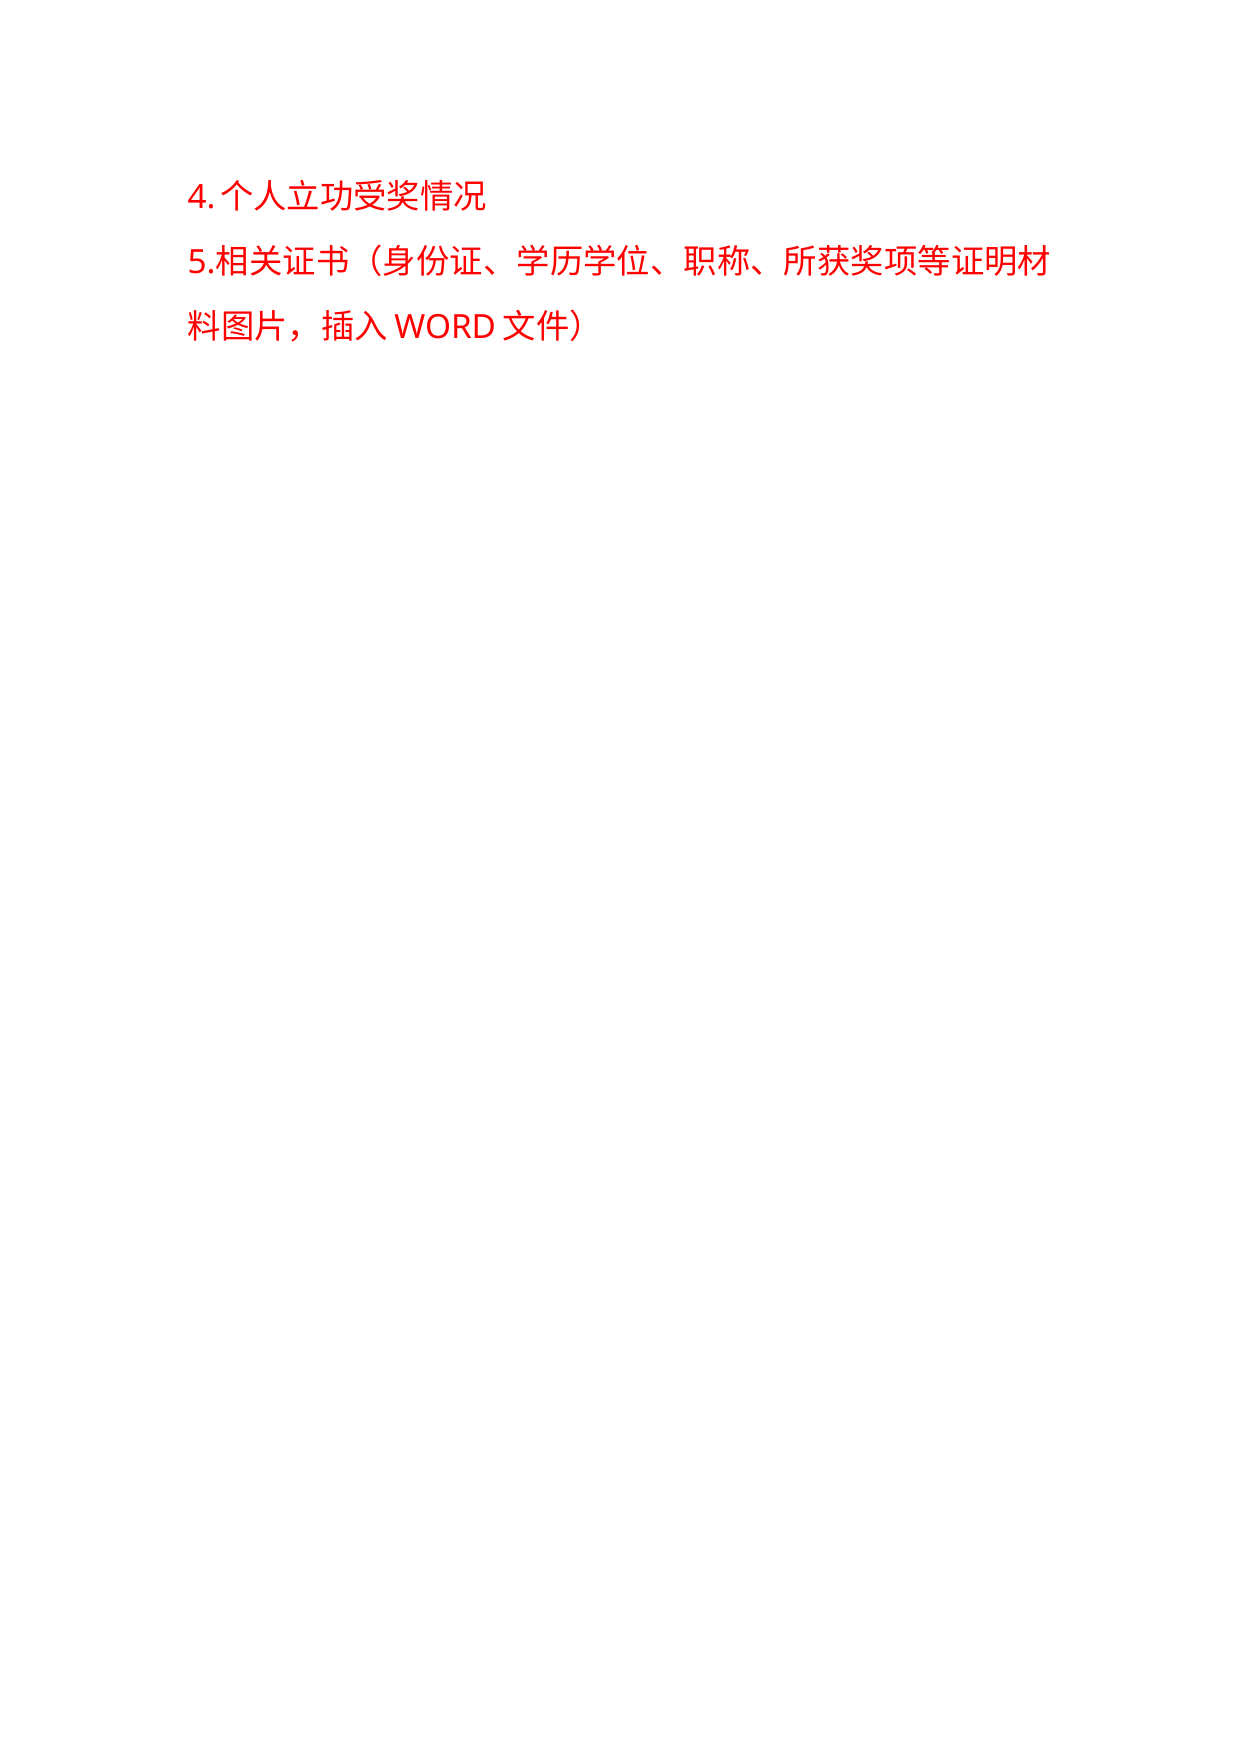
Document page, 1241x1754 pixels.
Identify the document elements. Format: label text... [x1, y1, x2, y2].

list 个人立功受奖情况 [187, 162, 1053, 227]
text 5.相关证书（身份证、学历学位、职称、所获奖项等证明材料图片，插入WORD文件） [187, 227, 1053, 357]
